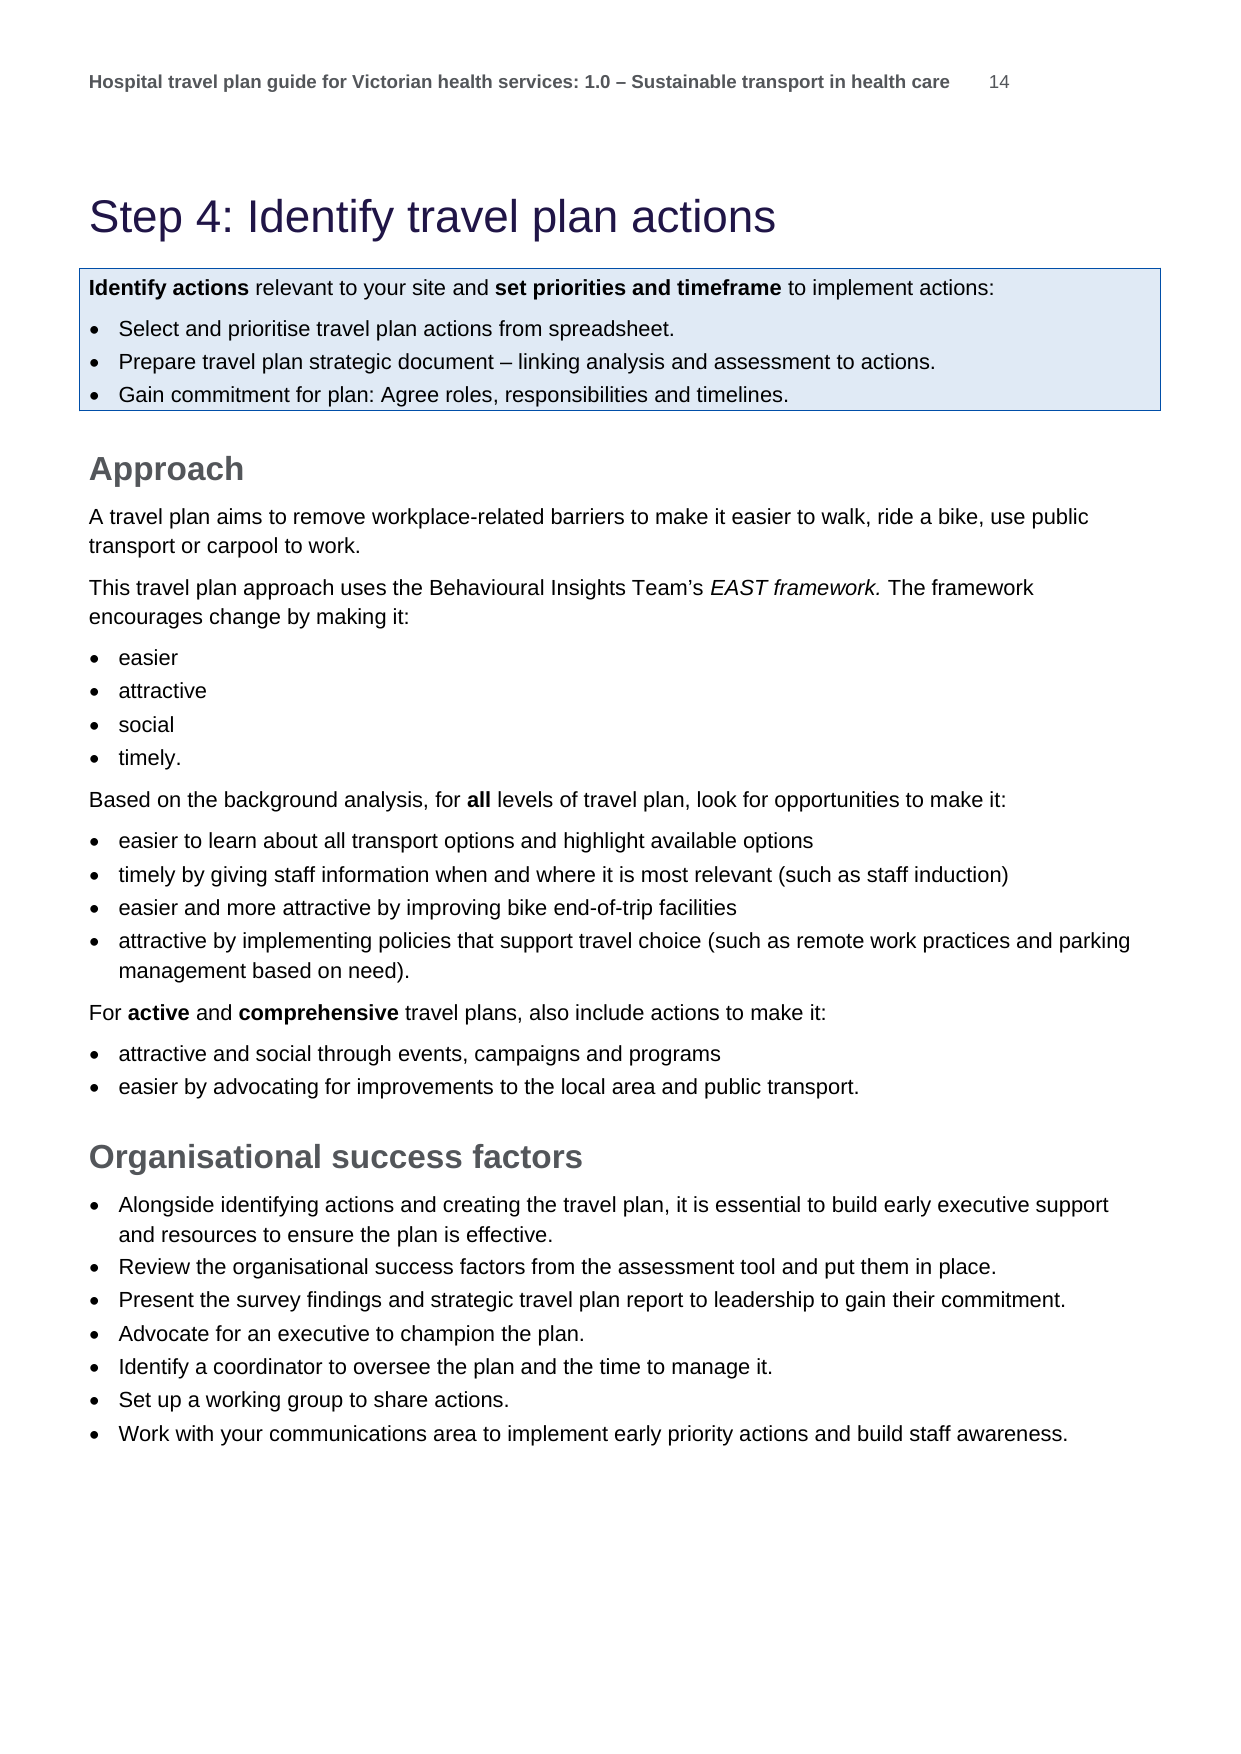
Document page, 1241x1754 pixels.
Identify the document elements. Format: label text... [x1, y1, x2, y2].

text attractive [89, 675, 1152, 704]
subtitle Approach [89, 449, 1152, 487]
text easier by advocating for improvements to the local area and public transport. [89, 1071, 1152, 1100]
text Alongside identifying actions and creating the travel plan, it is essential to build early executive support and resources to ensure the plan is effective. [89, 1188, 1152, 1247]
text Prepare travel plan strategic document – linking analysis and assessment to actions. [80, 343, 1160, 375]
text Present the survey findings and strategic travel plan report to leadership to gain their commitment. [89, 1284, 1152, 1313]
text social [89, 708, 1152, 737]
text A travel plan aims to remove workplace-related barriers to make it easier to walk, ride a bike, use public transport or carpool to work. [89, 500, 1152, 558]
text Review the organisational success factors from the assessment tool and put them in place. [89, 1251, 1152, 1280]
text Select and prioritise travel plan actions from spreadsheet. [80, 309, 1160, 342]
text timely. [89, 742, 1152, 771]
text Identify actions relevant to your site and set priorities and timeframe to implement actions: [80, 269, 1160, 300]
text This travel plan approach uses the Behavioural Insights Team’s EAST framework. The framework encourages change by making it: [89, 571, 1152, 629]
text Work with your communications area to implement early priority actions and build staff awareness. [89, 1417, 1152, 1447]
text For active and comprehensive travel plans, also include actions to make it: [89, 996, 1152, 1025]
text easier to learn about all transport options and highlight available options [89, 825, 1152, 854]
text Based on the background analysis, for all levels of travel plan, look for opportunities to make it: [89, 783, 1152, 812]
text Identify a coordinator to oversee the plan and the time to manage it. [89, 1351, 1152, 1380]
text attractive and social through events, campaigns and programs [89, 1037, 1152, 1067]
text attractive by implementing policies that support travel choice (such as remote work practices and parking management based on need). [89, 925, 1152, 983]
text Advocate for an executive to champion the plan. [89, 1317, 1152, 1347]
text Set up a working group to share actions. [89, 1384, 1152, 1413]
subtitle Step 4: Identify travel plan actions [89, 190, 1152, 243]
text Gain commitment for plan: Agree roles, responsibilities and timelines. [80, 376, 1160, 410]
text easier and more attractive by improving bike end-of-trip facilities [89, 892, 1152, 921]
subtitle Organisational success factors [89, 1137, 1152, 1176]
text easier [89, 642, 1152, 671]
text timely by giving staff information when and where it is most relevant (such as staff induction) [89, 858, 1152, 887]
